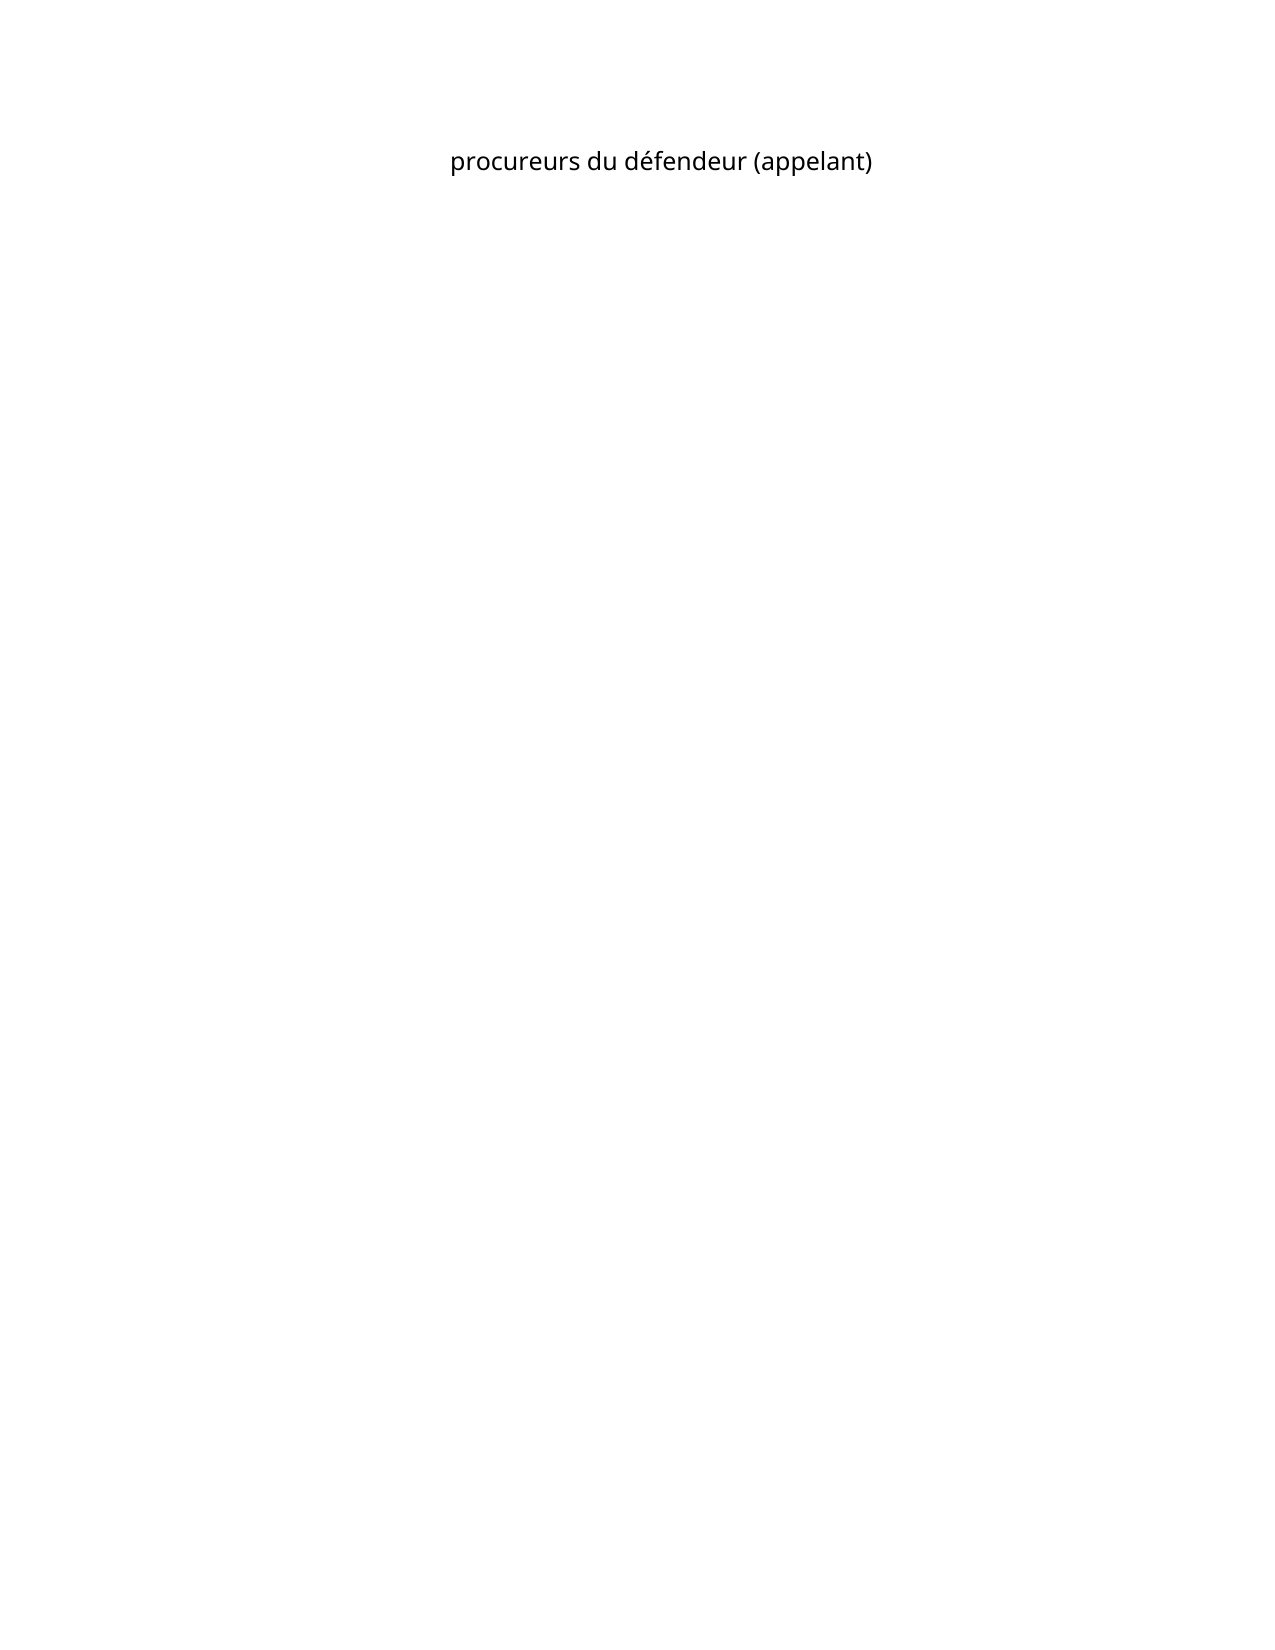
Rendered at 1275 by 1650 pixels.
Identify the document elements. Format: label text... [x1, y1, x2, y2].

text procureurs du défendeur (appelant) [225, 150, 1125, 175]
